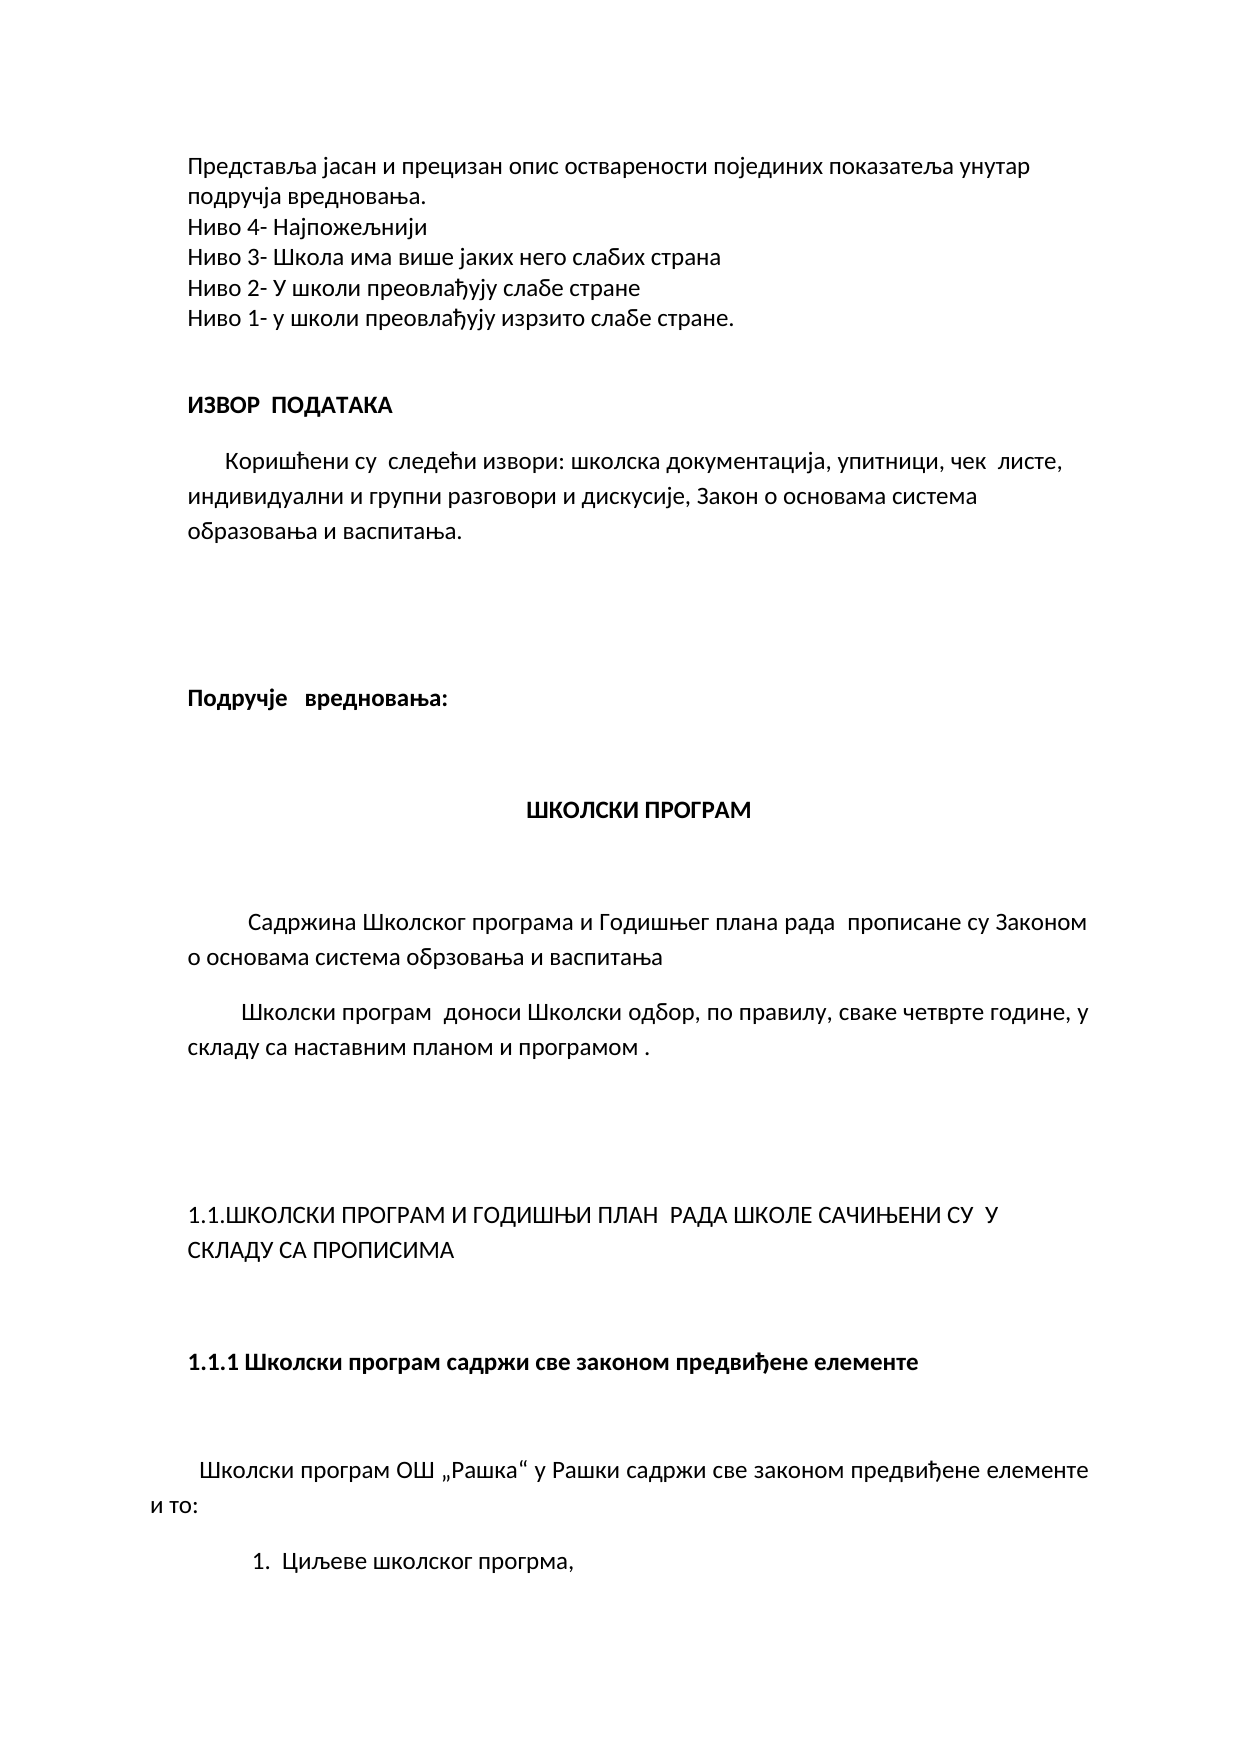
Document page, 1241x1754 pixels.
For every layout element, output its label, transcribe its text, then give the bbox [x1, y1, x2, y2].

text 1.1.1 Школски програм садржи све законом предвиђене елементе [187, 1346, 1090, 1376]
text Ниво 3- Школа има више јаких него слабих страна [187, 242, 1090, 272]
text Ниво 2- У школи преовлађују слабе стране [187, 272, 1090, 303]
text ИЗВОР ПОДАТАКА [187, 389, 1090, 419]
text Подручје вредновања: [187, 682, 1090, 713]
text Ниво 1- у школи преовлађују изрзито слабе стране. [187, 303, 1090, 333]
text Школски програм ОШ „Рашка“ у Рашки садржи све законом предвиђене елементе и то: [150, 1454, 1090, 1520]
text 1. Циљеве школског прогрма, [150, 1545, 1090, 1576]
text Школски програм доноси Школски одбор, по правилу, сваке четврте године, у складу са наставним планом и програмом . [187, 996, 1090, 1062]
text Представља јасан и прецизан опис остварености појединих показатеља унутар подручја вредновања. [187, 150, 1090, 211]
text Садржина Школског програма и Годишњег плана рада прописане су Законом о основама система обрзовања и васпитања [187, 906, 1090, 971]
text ШКОЛСКИ ПРОГРАМ [187, 794, 1090, 824]
text Коришћени су следећи извори: школска документација, упитници, чек листе, индивидуални и групни разговори и дискусије, Закон о основама система образовања и васпитања. [187, 445, 1090, 545]
text 1.1.ШКОЛСКИ ПРОГРАМ И ГОДИШЊИ ПЛАН РАДА ШКОЛЕ САЧИЊЕНИ СУ У СКЛАДУ СА ПРОПИСИМА [187, 1199, 1090, 1264]
text Ниво 4- Најпожељнији [187, 211, 1090, 242]
